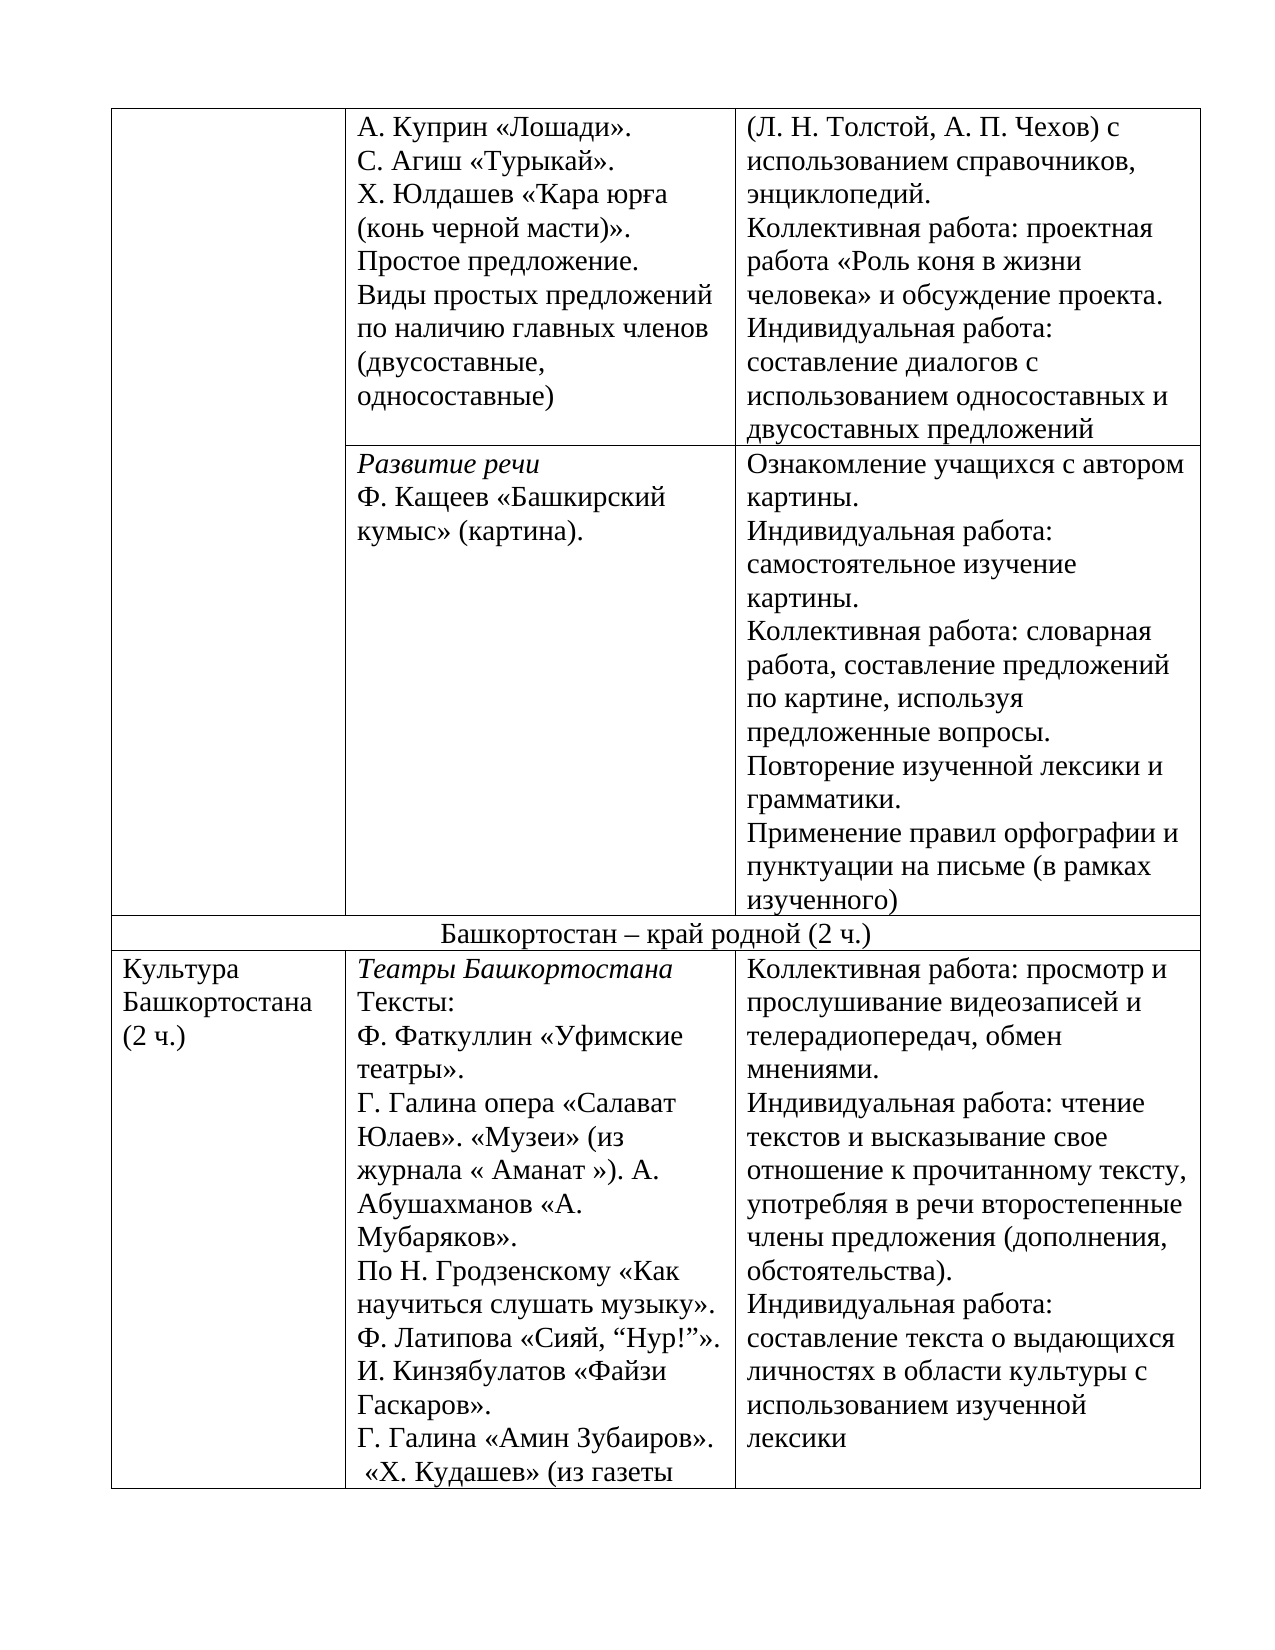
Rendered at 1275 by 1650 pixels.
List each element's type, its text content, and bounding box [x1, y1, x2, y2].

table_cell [112, 109, 345, 915]
table_cell Развитие речи Ф. Кащеев «Башкирский кумыс» (картина). [346, 446, 735, 915]
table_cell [112, 951, 345, 1488]
table_cell Башкортостан – край родной (2 ч.) [112, 916, 1200, 950]
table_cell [736, 109, 1200, 445]
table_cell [346, 109, 735, 445]
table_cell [736, 951, 1200, 1488]
table_cell Ознакомление учащихся с автором картины. Индивидуальная работа: самостоятельное изучение картины. Коллективная работа: словарная работа, составление предложений по картине, используя предложенные вопросы. Повторение изученной лексики и грамматики. Применение правил орфографии и пунктуации на письме (в рамках изученного) [736, 446, 1200, 915]
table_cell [346, 951, 735, 1488]
